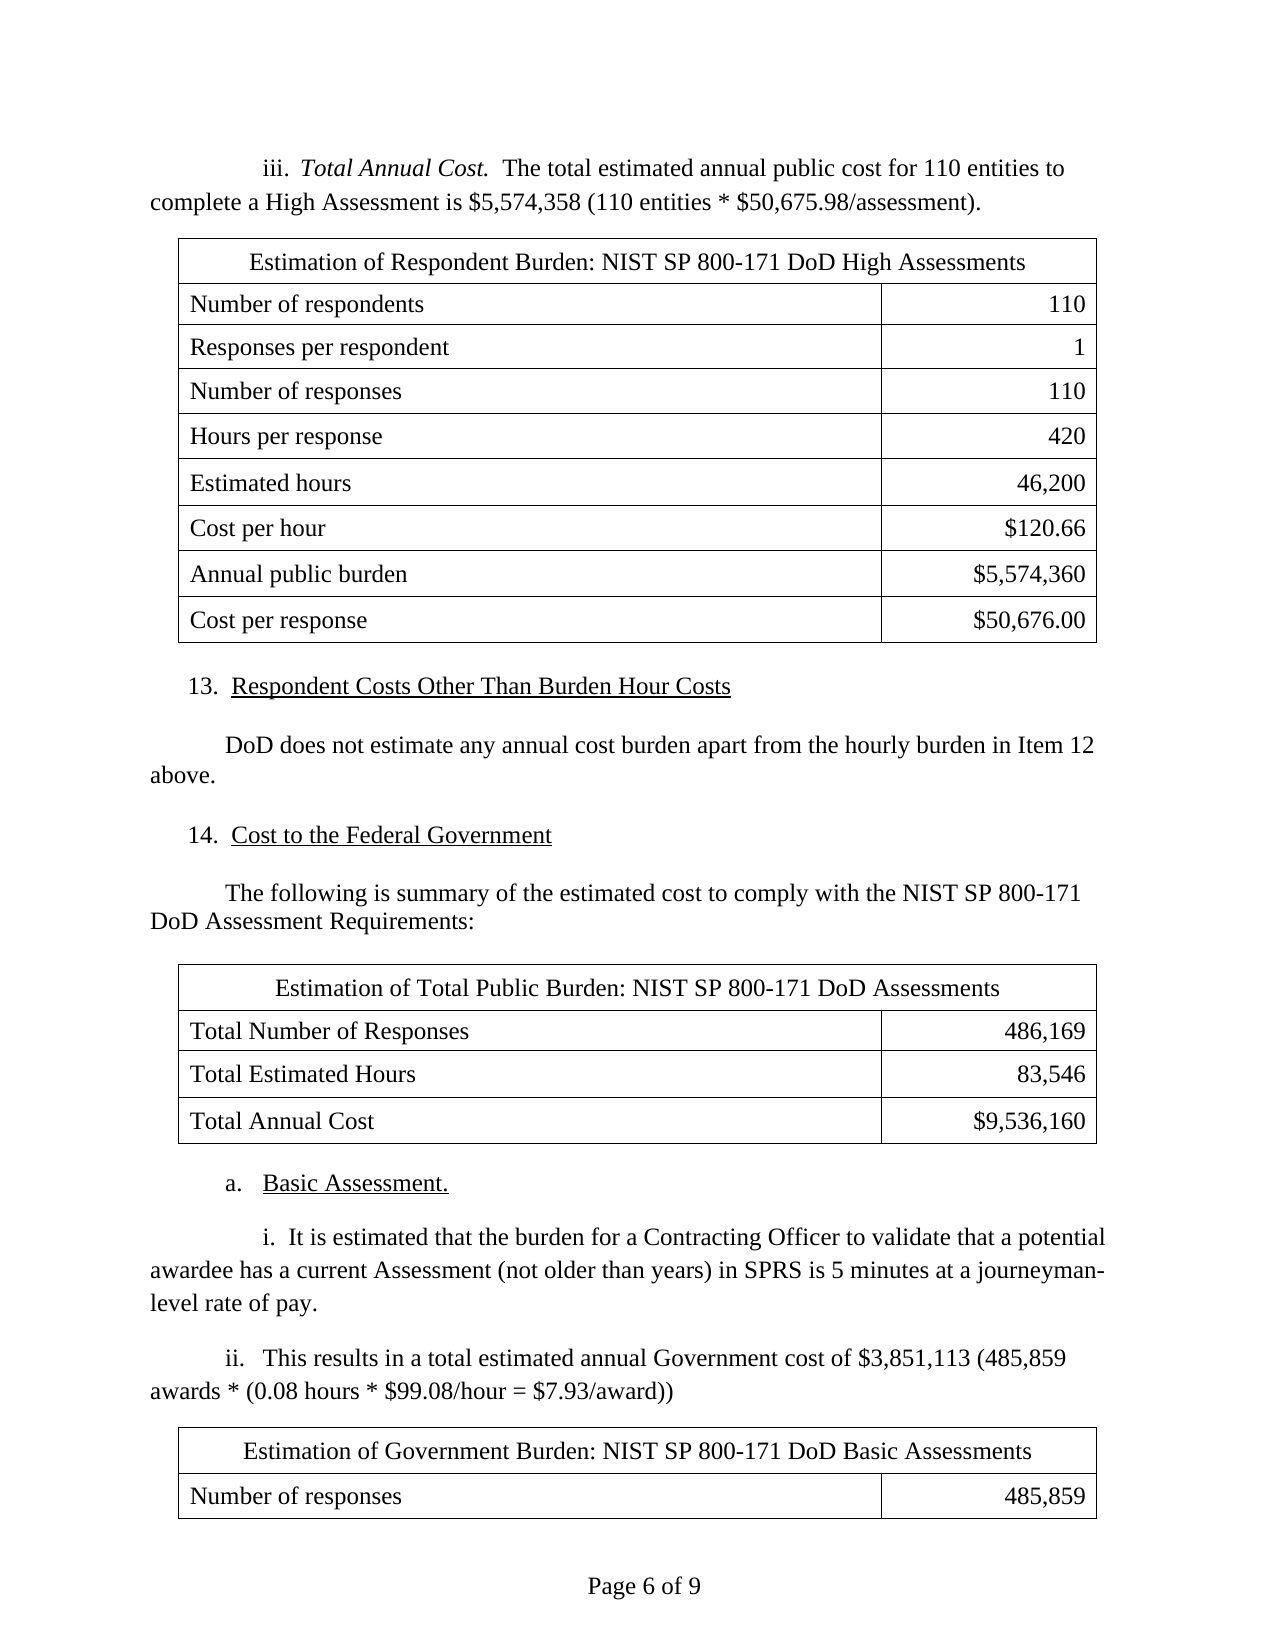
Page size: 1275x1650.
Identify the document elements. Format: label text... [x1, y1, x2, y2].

table_cell Hours per response [179, 414, 881, 458]
table_cell Total Estimated Hours [179, 1051, 881, 1097]
table_cell 485,859 [882, 1474, 1096, 1518]
table_cell 46,200 [882, 459, 1096, 505]
text 14. Cost to the Federal Government [150, 818, 1125, 848]
text a. Basic Assessment. [150, 1164, 1125, 1198]
table_cell Number of responses [179, 369, 881, 412]
table_cell 1 [882, 325, 1096, 367]
table_cell Estimated hours [179, 459, 881, 505]
table_cell $9,536,160 [882, 1098, 1096, 1142]
table_header Estimation of Respondent Burden: NIST SP 800-171 DoD High Assessments [179, 239, 1096, 283]
table_cell Cost per response [179, 597, 881, 642]
table_cell $120.66 [882, 506, 1096, 550]
table_cell Number of responses [179, 1474, 881, 1518]
table_cell Total Annual Cost [179, 1098, 881, 1142]
table_cell Annual public burden [179, 551, 881, 596]
text The following is summary of the estimated cost to comply with the NIST SP 800-171 DoD Assessment Requirements: [150, 878, 1125, 935]
table_cell 110 [882, 369, 1096, 412]
table_header Estimation of Total Public Burden: NIST SP 800-171 DoD Assessments [179, 965, 1096, 1010]
table_cell Cost per hour [179, 506, 881, 550]
table_cell Number of respondents [179, 284, 881, 323]
text iii. Total Annual Cost. The total estimated annual public cost for 110 entities to complete a High Assessment is $5,574,358 (110 entities * $50,675.98/assessment). [150, 150, 1125, 217]
table_cell 110 [882, 284, 1096, 323]
table_cell 83,546 [882, 1051, 1096, 1097]
table_cell $5,574,360 [882, 551, 1096, 596]
table_cell Total Number of Responses [179, 1011, 881, 1050]
text 13. Respondent Costs Other Than Burden Hour Costs [150, 671, 1125, 700]
table_cell 486,169 [882, 1011, 1096, 1050]
text DoD does not estimate any annual cost burden apart from the hourly burden in Item 12 above. [150, 729, 1125, 789]
table_cell 420 [882, 414, 1096, 458]
table_cell $50,676.00 [882, 597, 1096, 642]
table_header Estimation of Government Burden: NIST SP 800-171 DoD Basic Assessments [179, 1428, 1096, 1473]
table_cell Responses per respondent [179, 325, 881, 367]
text ii. This results in a total estimated annual Government cost of $3,851,113 (485,859 awards * (0.08 hours * $99.08/hour = $7.93/award)) [150, 1339, 1125, 1406]
text i. It is estimated that the burden for a Contracting Officer to validate that a potential awardee has a current Assessment (not older than years) in SPRS is 5 minutes at a journeyman-level rate of pay. [150, 1218, 1125, 1318]
